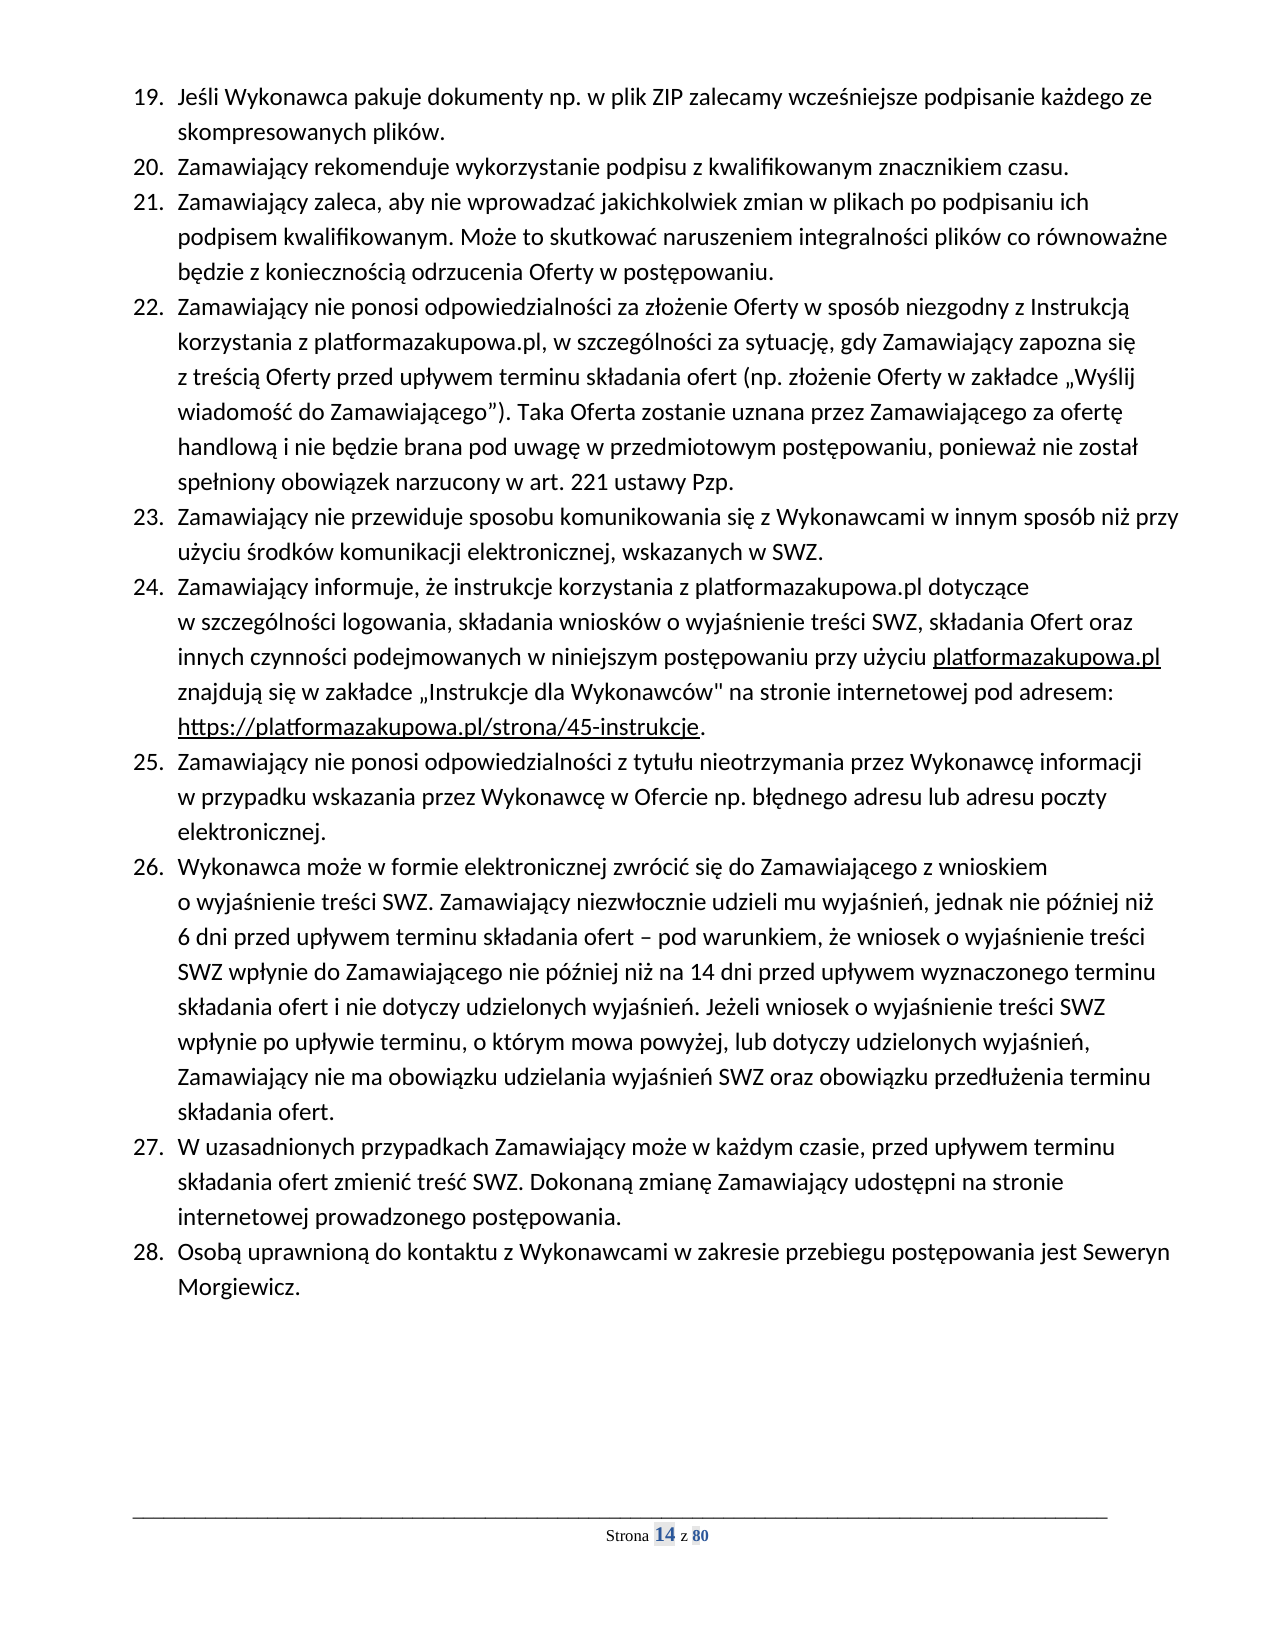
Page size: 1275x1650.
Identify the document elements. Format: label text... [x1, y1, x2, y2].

list Zamawiający informuje, że instrukcje korzystania z platformazakupowa.pl dotyczące w szczególności logowania, składania wniosków o wyjaśnienie treści SWZ, składania Ofert oraz innych czynności podejmowanych w niniejszym postępowaniu przy użyciu platformazakupowa.pl znajdują się w zakładce „Instrukcje dla Wykonawców" na stronie internetowej pod adresem: https://platformazakupowa.pl/strona/45-instrukcje. [133, 571, 1181, 741]
list Jeśli Wykonawca pakuje dokumenty np. w plik ZIP zalecamy wcześniejsze podpisanie każdego ze skompresowanych plików. [133, 81, 1181, 146]
list Zamawiający nie ponosi odpowiedzialności za złożenie Oferty w sposób niezgodny z Instrukcją korzystania z platformazakupowa.pl, w szczególności za sytuację, gdy Zamawiający zapozna się z treścią Oferty przed upływem terminu składania ofert (np. złożenie Oferty w zakładce „Wyślij wiadomość do Zamawiającego”). Taka Oferta zostanie uznana przez Zamawiającego za ofertę handlową i nie będzie brana pod uwagę w przedmiotowym postępowaniu, ponieważ nie został spełniony obowiązek narzucony w art. 221 ustawy Pzp. [133, 291, 1181, 496]
list Wykonawca może w formie elektronicznej zwrócić się do Zamawiającego z wnioskiem o wyjaśnienie treści SWZ. Zamawiający niezwłocznie udzieli mu wyjaśnień, jednak nie później niż 6 dni przed upływem terminu składania ofert – pod warunkiem, że wniosek o wyjaśnienie treści SWZ wpłynie do Zamawiającego nie później niż na 14 dni przed upływem wyznaczonego terminu składania ofert i nie dotyczy udzielonych wyjaśnień. Jeżeli wniosek o wyjaśnienie treści SWZ wpłynie po upływie terminu, o którym mowa powyżej, lub dotyczy udzielonych wyjaśnień, Zamawiający nie ma obowiązku udzielania wyjaśnień SWZ oraz obowiązku przedłużenia terminu składania ofert. [133, 851, 1181, 1126]
list Zamawiający nie ponosi odpowiedzialności z tytułu nieotrzymania przez Wykonawcę informacji w przypadku wskazania przez Wykonawcę w Ofercie np. błędnego adresu lub adresu poczty elektronicznej. [133, 746, 1181, 846]
list Zamawiający rekomenduje wykorzystanie podpisu z kwalifikowanym znacznikiem czasu. [133, 151, 1181, 181]
list W uzasadnionych przypadkach Zamawiający może w każdym czasie, przed upływem terminu składania ofert zmienić treść SWZ. Dokonaną zmianę Zamawiający udostępni na stronie internetowej prowadzonego postępowania. [133, 1131, 1181, 1231]
list Zamawiający nie przewiduje sposobu komunikowania się z Wykonawcami w innym sposób niż przy użyciu środków komunikacji elektronicznej, wskazanych w SWZ. [133, 501, 1181, 566]
list Osobą uprawnioną do kontaktu z Wykonawcami w zakresie przebiegu postępowania jest Seweryn Morgiewicz. [133, 1236, 1181, 1301]
list Zamawiający zaleca, aby nie wprowadzać jakichkolwiek zmian w plikach po podpisaniu ich podpisem kwalifikowanym. Może to skutkować naruszeniem integralności plików co równoważne będzie z koniecznością odrzucenia Oferty w postępowaniu. [133, 186, 1181, 286]
